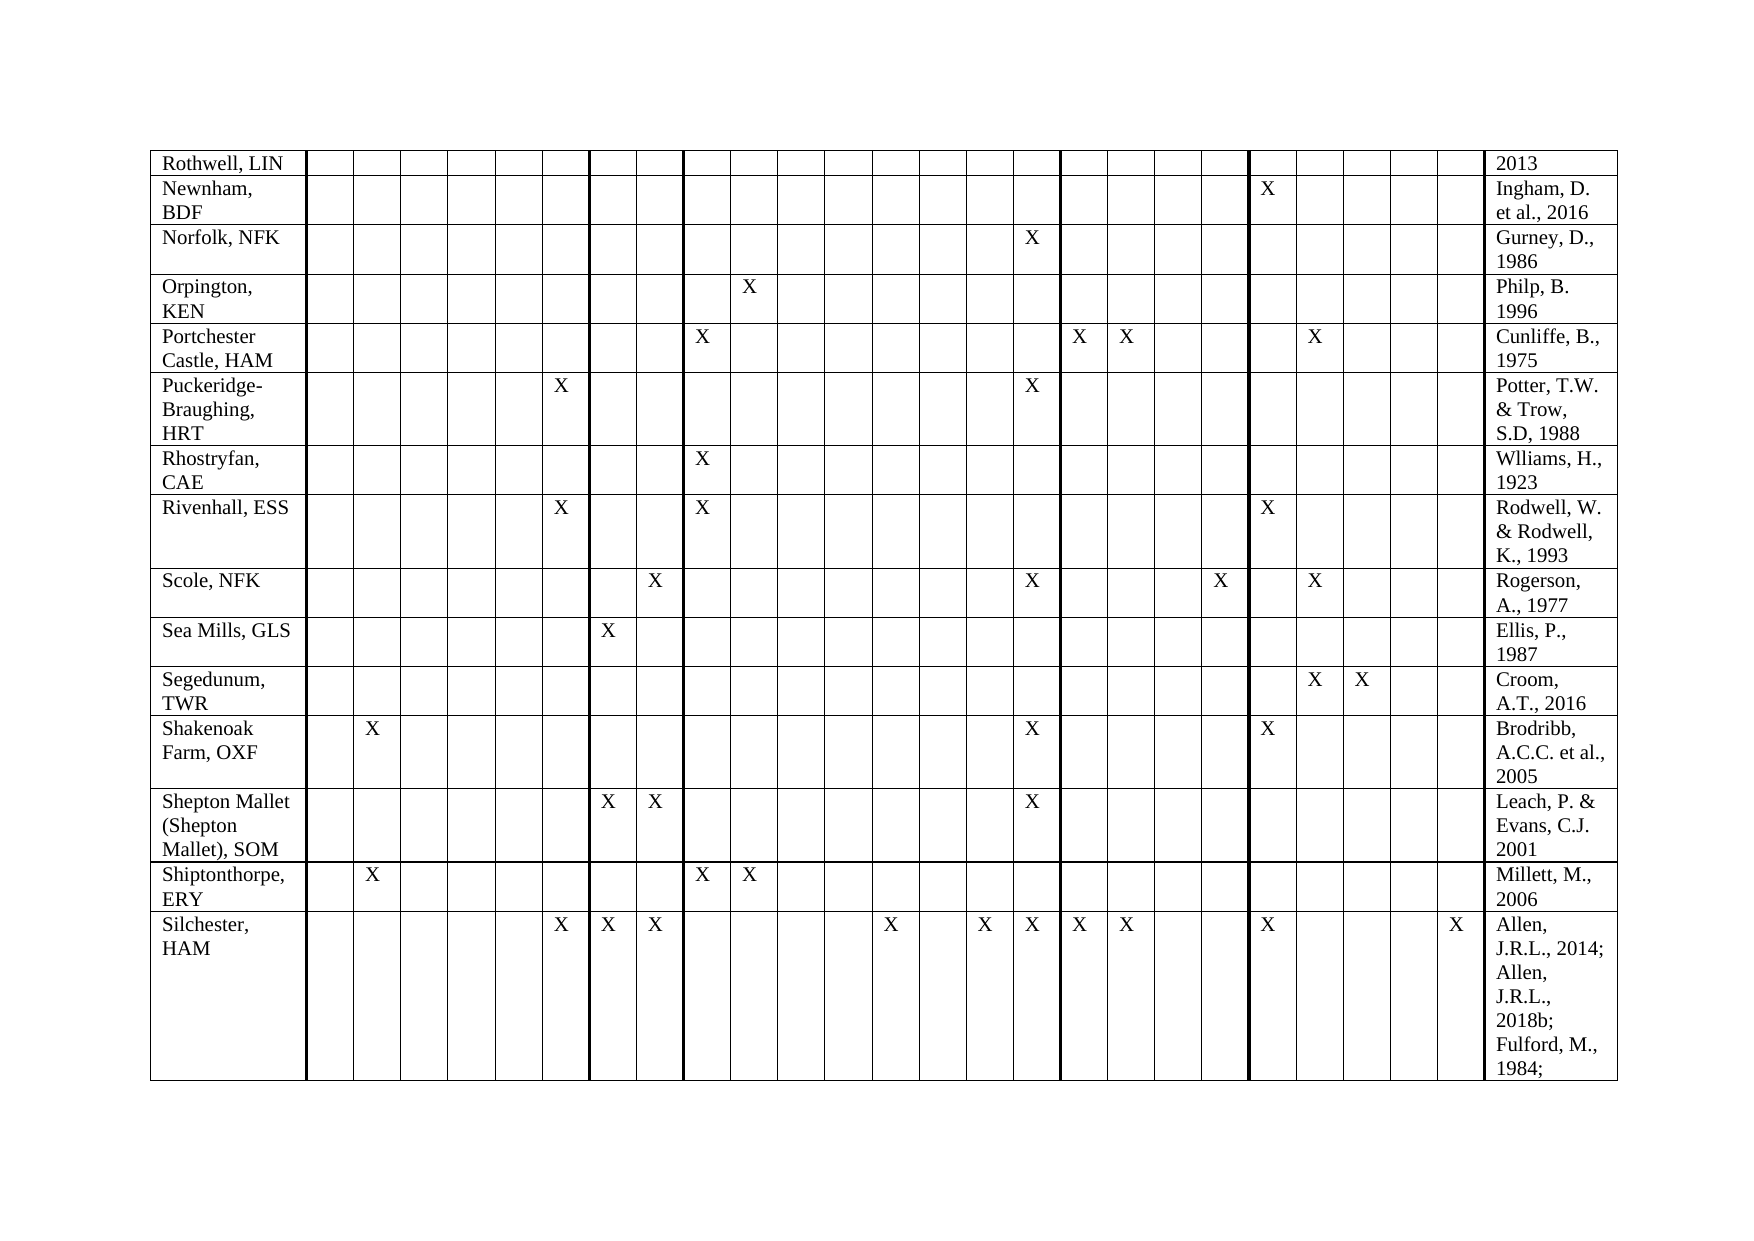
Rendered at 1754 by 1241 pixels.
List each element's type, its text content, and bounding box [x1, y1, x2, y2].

table_cell [920, 176, 966, 224]
table_cell [543, 324, 588, 372]
table_cell [448, 324, 495, 372]
table_cell [448, 495, 495, 567]
table_cell Brodribb, A.C.C. et al., 2005 [1486, 716, 1617, 788]
table_cell [1251, 789, 1296, 861]
table_cell [778, 151, 824, 175]
table_cell [354, 446, 400, 494]
table_cell Silchester, HAM [151, 912, 305, 1080]
table_cell [731, 495, 777, 567]
table_cell [967, 275, 1013, 323]
table_cell [591, 716, 636, 788]
table_cell [1155, 716, 1201, 788]
table_cell [591, 176, 636, 224]
table_cell [1155, 225, 1201, 273]
table_cell [1391, 275, 1437, 323]
table_cell [591, 667, 636, 715]
table_cell [1297, 176, 1343, 224]
table_cell [1438, 373, 1483, 445]
table_cell [496, 324, 542, 372]
table_cell [967, 667, 1013, 715]
table_cell [637, 716, 682, 788]
table_cell [731, 667, 777, 715]
table_cell [967, 495, 1013, 567]
table_cell [591, 275, 636, 323]
table_cell [1438, 716, 1483, 788]
table_cell [873, 446, 919, 494]
table_cell Rivenhall, ESS [151, 495, 305, 567]
table_cell [308, 618, 353, 666]
table_cell Puckeridge-Braughing, HRT [151, 373, 305, 445]
table_cell [1202, 225, 1247, 273]
table_cell [1062, 789, 1107, 861]
table_cell [967, 569, 1013, 617]
table_cell X [685, 446, 730, 494]
table_cell [731, 618, 777, 666]
table_cell [685, 618, 730, 666]
table_cell [1062, 618, 1107, 666]
table_cell [496, 569, 542, 617]
table_cell Shiptonthorpe, ERY [151, 863, 305, 911]
table_cell [1297, 151, 1343, 175]
table_cell [543, 446, 588, 494]
table_cell [825, 569, 872, 617]
table_cell X [731, 863, 777, 911]
table_cell [543, 151, 588, 175]
table_cell [308, 324, 353, 372]
table_cell [685, 275, 730, 323]
table_cell [1297, 495, 1343, 567]
table_cell [448, 225, 495, 273]
table_cell [1391, 618, 1437, 666]
table_cell [1062, 863, 1107, 911]
table_cell [873, 324, 919, 372]
table_cell [685, 716, 730, 788]
table_cell Shakenoak Farm, OXF [151, 716, 305, 788]
table_cell [731, 716, 777, 788]
table_cell X [1014, 569, 1059, 617]
table_cell [1251, 667, 1296, 715]
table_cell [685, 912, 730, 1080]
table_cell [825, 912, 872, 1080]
table_cell [354, 324, 400, 372]
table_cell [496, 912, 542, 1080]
table_cell [401, 495, 447, 567]
table_cell [1251, 446, 1296, 494]
table_cell [967, 789, 1013, 861]
table_cell [591, 569, 636, 617]
table_cell [1251, 275, 1296, 323]
table_cell [1251, 618, 1296, 666]
table_cell [1108, 275, 1154, 323]
table_cell [1297, 275, 1343, 323]
table_cell X [731, 275, 777, 323]
table_cell [308, 716, 353, 788]
table_cell Rodwell, W. & Rodwell, K., 1993 [1486, 495, 1617, 567]
table_cell X [354, 716, 400, 788]
table_cell [1202, 863, 1247, 911]
table_cell [1438, 863, 1483, 911]
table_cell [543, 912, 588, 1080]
table_cell [448, 863, 495, 911]
table_cell [1251, 373, 1296, 445]
table_cell [1438, 789, 1483, 861]
table_cell Ingham, D. et al., 2016 [1486, 176, 1617, 224]
table_cell [1108, 789, 1154, 861]
table_cell [401, 151, 447, 175]
table_cell [354, 789, 400, 861]
table_cell [1062, 569, 1107, 617]
table_cell [1438, 225, 1483, 273]
table_cell [637, 151, 682, 175]
table_cell [1297, 446, 1343, 494]
table_cell [920, 618, 966, 666]
table_cell [1014, 176, 1059, 224]
table_cell X [1251, 176, 1296, 224]
table_cell [1202, 789, 1247, 861]
table_cell [1108, 716, 1154, 788]
table_cell [401, 324, 447, 372]
table_cell [496, 373, 542, 445]
table_cell [1391, 667, 1437, 715]
table_cell [731, 225, 777, 273]
table_cell Segedunum, TWR [151, 667, 305, 715]
table_cell [1391, 569, 1437, 617]
table_cell [1297, 618, 1343, 666]
table_cell [308, 225, 353, 273]
table_cell [1062, 495, 1107, 567]
table_cell [825, 373, 872, 445]
table_cell [731, 176, 777, 224]
table_cell [1344, 863, 1390, 911]
table_cell [778, 225, 824, 273]
table_cell [967, 225, 1013, 273]
table_cell [1344, 151, 1390, 175]
table_cell [873, 618, 919, 666]
table_cell [873, 667, 919, 715]
table_cell [448, 569, 495, 617]
table_cell [1062, 225, 1107, 273]
table_cell [1108, 618, 1154, 666]
table_cell [825, 225, 872, 273]
table_cell [354, 912, 400, 1080]
table_cell [1251, 863, 1296, 911]
table_cell Gurney, D., 1986 [1486, 225, 1617, 273]
table_cell [731, 569, 777, 617]
table_cell [731, 324, 777, 372]
table_cell [308, 667, 353, 715]
table_cell [967, 446, 1013, 494]
table_cell [1438, 324, 1483, 372]
table_cell [920, 667, 966, 715]
table_cell [1297, 863, 1343, 911]
table_cell [873, 789, 919, 861]
table_cell [1391, 151, 1437, 175]
table_cell [1391, 373, 1437, 445]
table_cell [967, 863, 1013, 911]
table_cell [920, 275, 966, 323]
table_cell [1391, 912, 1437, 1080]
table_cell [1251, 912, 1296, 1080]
table_cell [1014, 446, 1059, 494]
table_cell [1438, 446, 1483, 494]
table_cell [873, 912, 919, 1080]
table_cell [920, 151, 966, 175]
table_cell [637, 618, 682, 666]
table_cell [496, 275, 542, 323]
table_cell [778, 373, 824, 445]
table_cell [778, 495, 824, 567]
table_cell [920, 446, 966, 494]
table_cell [920, 495, 966, 567]
table_cell [354, 618, 400, 666]
table_cell [591, 225, 636, 273]
table_cell [1438, 495, 1483, 567]
table_cell [591, 495, 636, 567]
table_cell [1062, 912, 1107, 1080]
table_cell [1391, 716, 1437, 788]
table_cell [1202, 151, 1247, 175]
table_cell [873, 863, 919, 911]
table_cell [637, 495, 682, 567]
table_cell [731, 789, 777, 861]
table_cell [637, 667, 682, 715]
table_cell [1297, 716, 1343, 788]
table_cell [920, 225, 966, 273]
table_cell [448, 373, 495, 445]
table_cell [778, 789, 824, 861]
table_cell [1202, 667, 1247, 715]
table_cell [543, 863, 588, 911]
table_cell [920, 863, 966, 911]
table_cell [591, 151, 636, 175]
table_cell [448, 618, 495, 666]
table_cell Ellis, P., 1987 [1486, 618, 1617, 666]
table_cell [1155, 569, 1201, 617]
table_cell X [591, 789, 636, 861]
table_cell [308, 151, 353, 175]
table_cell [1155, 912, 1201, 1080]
table_cell [496, 151, 542, 175]
table_cell Rhostryfan, CAE [151, 446, 305, 494]
table_cell [496, 495, 542, 567]
table_cell [967, 618, 1013, 666]
table_cell [825, 275, 872, 323]
table_cell Cunliffe, B., 1975 [1486, 324, 1617, 372]
table_cell [967, 373, 1013, 445]
table_cell X [354, 863, 400, 911]
table_cell [1062, 176, 1107, 224]
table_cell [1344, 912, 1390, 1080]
table_cell X [685, 495, 730, 567]
table_cell [778, 275, 824, 323]
table_cell [1014, 324, 1059, 372]
table_cell Philp, B. 1996 [1486, 275, 1617, 323]
table_cell Scole, NFK [151, 569, 305, 617]
table_cell [1014, 618, 1059, 666]
table_cell [1014, 275, 1059, 323]
table_cell [308, 863, 353, 911]
table_cell X [685, 863, 730, 911]
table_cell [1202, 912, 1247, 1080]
table_cell [637, 176, 682, 224]
table_cell [496, 716, 542, 788]
table_cell [401, 176, 447, 224]
table_cell [354, 275, 400, 323]
table_cell Wlliams, H., 1923 [1486, 446, 1617, 494]
table_cell X [1251, 495, 1296, 567]
table_cell [496, 176, 542, 224]
table_cell [496, 667, 542, 715]
table_cell [637, 863, 682, 911]
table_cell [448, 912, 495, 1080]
table_cell [496, 446, 542, 494]
table_cell [920, 324, 966, 372]
table_cell [778, 569, 824, 617]
table_cell [448, 446, 495, 494]
table_cell [873, 569, 919, 617]
table_cell Shepton Mallet (Shepton Mallet), SOM [151, 789, 305, 861]
table_cell [1251, 151, 1296, 175]
table_cell [543, 176, 588, 224]
table_cell [1344, 225, 1390, 273]
table_cell [354, 225, 400, 273]
table_cell [591, 863, 636, 911]
table_cell [1155, 446, 1201, 494]
table_cell [825, 863, 872, 911]
table_cell [354, 373, 400, 445]
table_cell X [1062, 324, 1107, 372]
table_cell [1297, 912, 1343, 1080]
table_cell [354, 667, 400, 715]
table_cell [873, 495, 919, 567]
table_cell [1344, 275, 1390, 323]
table_cell [1344, 618, 1390, 666]
table_cell [448, 275, 495, 323]
table_cell [448, 789, 495, 861]
table_cell [591, 373, 636, 445]
table_cell [1251, 324, 1296, 372]
table_cell [778, 618, 824, 666]
table_cell [308, 275, 353, 323]
table_cell [920, 373, 966, 445]
table_cell [1202, 275, 1247, 323]
table_cell [873, 373, 919, 445]
table_cell [1344, 373, 1390, 445]
table_cell [778, 176, 824, 224]
table_cell [496, 789, 542, 861]
table_cell [308, 789, 353, 861]
table_cell [1014, 667, 1059, 715]
table_cell [308, 569, 353, 617]
table_cell [308, 373, 353, 445]
table_cell [1438, 569, 1483, 617]
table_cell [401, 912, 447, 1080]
table_cell [1297, 789, 1343, 861]
table_cell [967, 151, 1013, 175]
table_cell [401, 373, 447, 445]
table_cell [920, 789, 966, 861]
table_cell [1155, 863, 1201, 911]
table_cell Leach, P. & Evans, C.J. 2001 [1486, 789, 1617, 861]
table_cell [1062, 446, 1107, 494]
table_cell Croom, A.T., 2016 [1486, 667, 1617, 715]
table_cell [685, 176, 730, 224]
table_cell [1062, 667, 1107, 715]
table_cell [825, 789, 872, 861]
table_cell [401, 569, 447, 617]
table_cell [1014, 863, 1059, 911]
table_cell [637, 324, 682, 372]
table_cell [591, 324, 636, 372]
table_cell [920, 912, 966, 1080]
table_cell [1155, 151, 1201, 175]
table_cell [1108, 569, 1154, 617]
table_cell [1438, 618, 1483, 666]
table_cell [1344, 569, 1390, 617]
table_cell X [637, 569, 682, 617]
table_cell [778, 863, 824, 911]
table_cell [1062, 716, 1107, 788]
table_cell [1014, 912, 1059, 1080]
table_cell [354, 495, 400, 567]
table_cell [685, 151, 730, 175]
table_cell [1344, 789, 1390, 861]
table_cell [1344, 324, 1390, 372]
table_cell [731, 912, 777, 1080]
table_cell [1438, 151, 1483, 175]
table_cell [825, 176, 872, 224]
table_cell [354, 176, 400, 224]
table_cell [1391, 324, 1437, 372]
table_cell X [685, 324, 730, 372]
table_cell X [1297, 667, 1343, 715]
table_cell [685, 569, 730, 617]
table_cell [1202, 618, 1247, 666]
table_cell [685, 667, 730, 715]
table_cell [1108, 373, 1154, 445]
table_cell [1108, 446, 1154, 494]
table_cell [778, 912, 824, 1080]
table_cell [1202, 446, 1247, 494]
table_cell [401, 716, 447, 788]
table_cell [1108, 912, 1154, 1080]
table_cell [354, 569, 400, 617]
table_cell Millett, M., 2006 [1486, 863, 1617, 911]
table_cell [967, 716, 1013, 788]
table_cell [1108, 667, 1154, 715]
table_cell X [1014, 373, 1059, 445]
table_cell [1108, 863, 1154, 911]
table_cell [1062, 151, 1107, 175]
table_cell Willis, S., 2013 [1486, 151, 1617, 175]
table_cell [967, 324, 1013, 372]
table_cell [873, 275, 919, 323]
table_cell [1344, 446, 1390, 494]
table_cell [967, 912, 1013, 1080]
table_cell [401, 275, 447, 323]
table_cell [825, 151, 872, 175]
table_cell [1344, 495, 1390, 567]
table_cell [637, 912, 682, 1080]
table_cell [1155, 495, 1201, 567]
table_cell [1391, 863, 1437, 911]
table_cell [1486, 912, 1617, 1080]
table_cell X [1014, 151, 1059, 175]
table_cell [1251, 225, 1296, 273]
table_cell [1391, 176, 1437, 224]
table_cell [354, 151, 400, 175]
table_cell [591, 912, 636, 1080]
table_cell [543, 225, 588, 273]
table_cell X [1014, 225, 1059, 273]
table_cell [825, 716, 872, 788]
table_cell [308, 912, 353, 1080]
table_cell X [1202, 569, 1247, 617]
table_cell [1155, 667, 1201, 715]
table_cell [308, 495, 353, 567]
table_cell [543, 667, 588, 715]
table_cell [637, 446, 682, 494]
table_cell [543, 275, 588, 323]
table_cell [873, 225, 919, 273]
table_cell [873, 716, 919, 788]
table_cell [401, 863, 447, 911]
table_cell [401, 446, 447, 494]
table_cell [685, 789, 730, 861]
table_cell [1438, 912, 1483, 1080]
table_cell Potter, T.W. & Trow, S.D, 1988 [1486, 373, 1617, 445]
table_cell [1391, 789, 1437, 861]
table_cell [401, 618, 447, 666]
table_cell [543, 716, 588, 788]
table_cell [1155, 176, 1201, 224]
table_cell [401, 667, 447, 715]
table_cell [825, 446, 872, 494]
table_cell [731, 151, 777, 175]
table_cell X [1297, 569, 1343, 617]
table_cell [543, 618, 588, 666]
table_cell [1108, 176, 1154, 224]
table_cell [1155, 789, 1201, 861]
table_cell Portchester Castle, HAM [151, 324, 305, 372]
table_cell [637, 275, 682, 323]
table_cell [825, 324, 872, 372]
table_cell [1251, 569, 1296, 617]
table_cell [448, 667, 495, 715]
table_cell [448, 716, 495, 788]
table_cell [1297, 225, 1343, 273]
table_cell [1344, 176, 1390, 224]
table_cell [1062, 275, 1107, 323]
table_cell [1014, 495, 1059, 567]
table_cell [448, 176, 495, 224]
table_cell X [543, 373, 588, 445]
table_cell [1438, 667, 1483, 715]
table_cell [1155, 324, 1201, 372]
table_cell [873, 151, 919, 175]
table_cell [401, 225, 447, 273]
table_cell [496, 863, 542, 911]
table_cell [825, 618, 872, 666]
table_cell [1202, 495, 1247, 567]
table_cell [496, 618, 542, 666]
table_cell [778, 324, 824, 372]
table_cell [308, 446, 353, 494]
table_cell [591, 446, 636, 494]
table_cell [873, 176, 919, 224]
table_cell [920, 716, 966, 788]
table_cell [1202, 716, 1247, 788]
table_cell [1155, 275, 1201, 323]
table_cell [1344, 716, 1390, 788]
table_cell [1297, 373, 1343, 445]
table_cell X [637, 789, 682, 861]
table_cell [496, 225, 542, 273]
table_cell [151, 151, 305, 175]
table_cell [1438, 176, 1483, 224]
table_cell [1438, 275, 1483, 323]
table_cell Norfolk, NFK [151, 225, 305, 273]
table_cell [543, 789, 588, 861]
table_cell [1391, 446, 1437, 494]
table_cell [401, 789, 447, 861]
table_cell [920, 569, 966, 617]
table_cell [1202, 373, 1247, 445]
table_cell Newnham, BDF [151, 176, 305, 224]
table_cell X [1297, 324, 1343, 372]
table_cell X [1251, 716, 1296, 788]
table_cell [1062, 373, 1107, 445]
table_cell [637, 373, 682, 445]
table_cell X [1014, 716, 1059, 788]
table_cell [1108, 151, 1154, 175]
table_cell [1108, 225, 1154, 273]
table_cell X [1344, 667, 1390, 715]
table_cell X [543, 495, 588, 567]
table_cell [1202, 176, 1247, 224]
table_cell [685, 225, 730, 273]
table_cell [685, 373, 730, 445]
table_cell [1202, 324, 1247, 372]
table_cell [637, 225, 682, 273]
table_cell Sea Mills, GLS [151, 618, 305, 666]
table_cell X [591, 618, 636, 666]
table_cell [967, 176, 1013, 224]
table_cell [825, 667, 872, 715]
table_cell [1391, 495, 1437, 567]
table_cell Orpington, KEN [151, 275, 305, 323]
table_cell [1155, 618, 1201, 666]
table_cell [543, 569, 588, 617]
table_cell [731, 373, 777, 445]
table_cell [825, 495, 872, 567]
table_cell [1391, 225, 1437, 273]
table_cell Rogerson, A., 1977 [1486, 569, 1617, 617]
table_cell X [1014, 789, 1059, 861]
table_cell [731, 446, 777, 494]
table_cell [308, 176, 353, 224]
table_cell [1155, 373, 1201, 445]
table_cell [778, 667, 824, 715]
table_cell X [1108, 324, 1154, 372]
table_cell [778, 446, 824, 494]
table_cell [1108, 495, 1154, 567]
table_cell [778, 716, 824, 788]
table_cell [448, 151, 495, 175]
